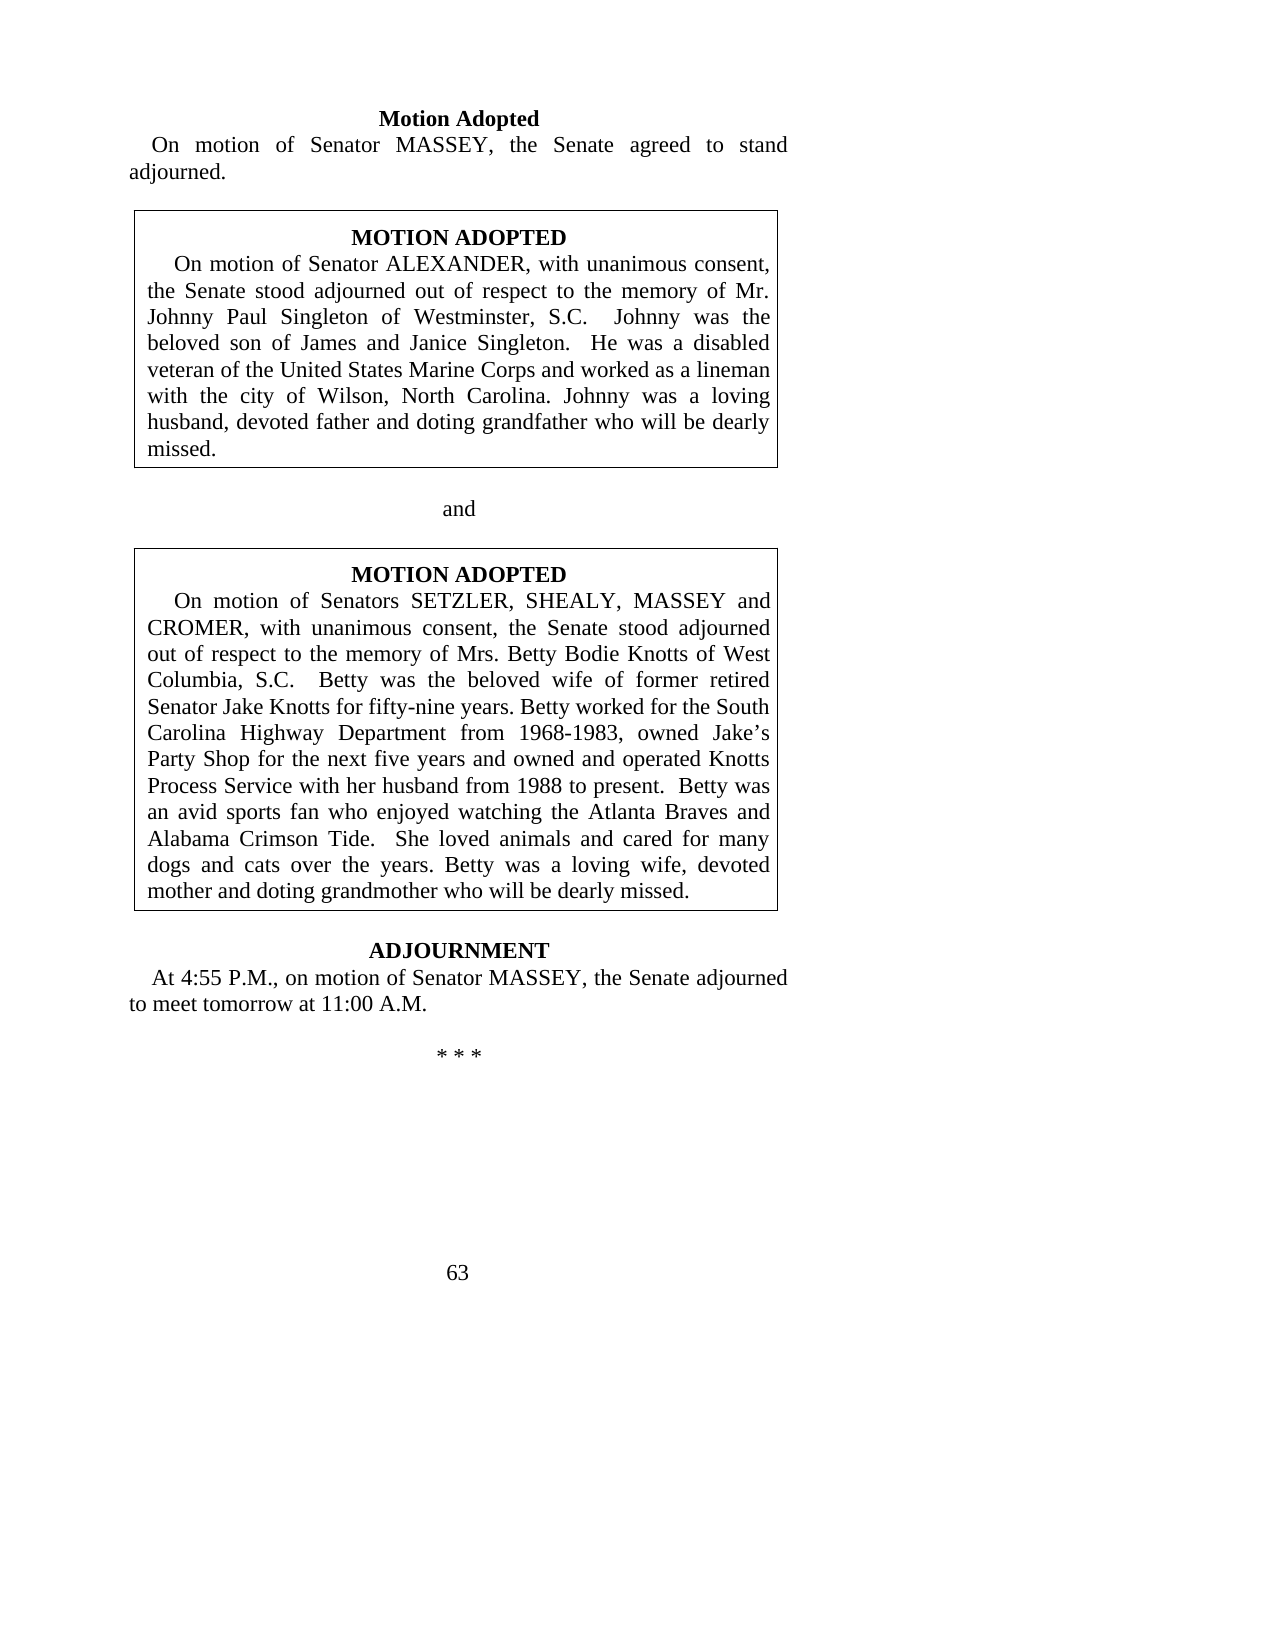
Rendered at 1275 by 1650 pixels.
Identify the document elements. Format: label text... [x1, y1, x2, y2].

text MOTION ADOPTED [135, 549, 777, 574]
text * * * [129, 1043, 789, 1069]
text and [129, 495, 789, 521]
text On motion of Senator ALEXANDER, with unanimous consent, the Senate stood adjourned out of respect to the memory of Mr. Johnny Paul Singleton of Westminster, S.C. Johnny was the beloved son of James and Janice Singleton. He was a disabled veteran of the United States Marine Corps and worked as a lineman with the city of Wilson, North Carolina. Johnny was a loving husband, devoted father and doting grandfather who will be dearly missed. [135, 237, 777, 467]
text On motion of Senator MASSEY, the Senate agreed to stand adjourned. [129, 131, 789, 184]
text At 4:55 P.M., on motion of Senator MASSEY, the Senate adjourned to meet tomorrow at 11:00 A.M. [129, 964, 789, 1016]
text ADJOURNMENT [129, 937, 789, 964]
text MOTION ADOPTED [135, 211, 777, 237]
text On motion of Senators SETZLER, SHEALY, MASSEY and CROMER, with unanimous consent, the Senate stood adjourned out of respect to the memory of Mrs. Betty Bodie Knotts of West Columbia, S.C. Betty was the beloved wife of former retired Senator Jake Knotts for fifty-nine years. Betty worked for the South Carolina Highway Department from 1968-1983, owned Jake’s Party Shop for the next five years and owned and operated Knotts Process Service with her husband from 1988 to present. Betty was an avid sports fan who enjoyed watching the Atlanta Braves and Alabama Crimson Tide. She loved animals and cared for many dogs and cats over the years. Betty was a loving wife, devoted mother and doting grandmother who will be dearly missed. [135, 574, 777, 910]
text Motion Adopted [129, 105, 789, 131]
